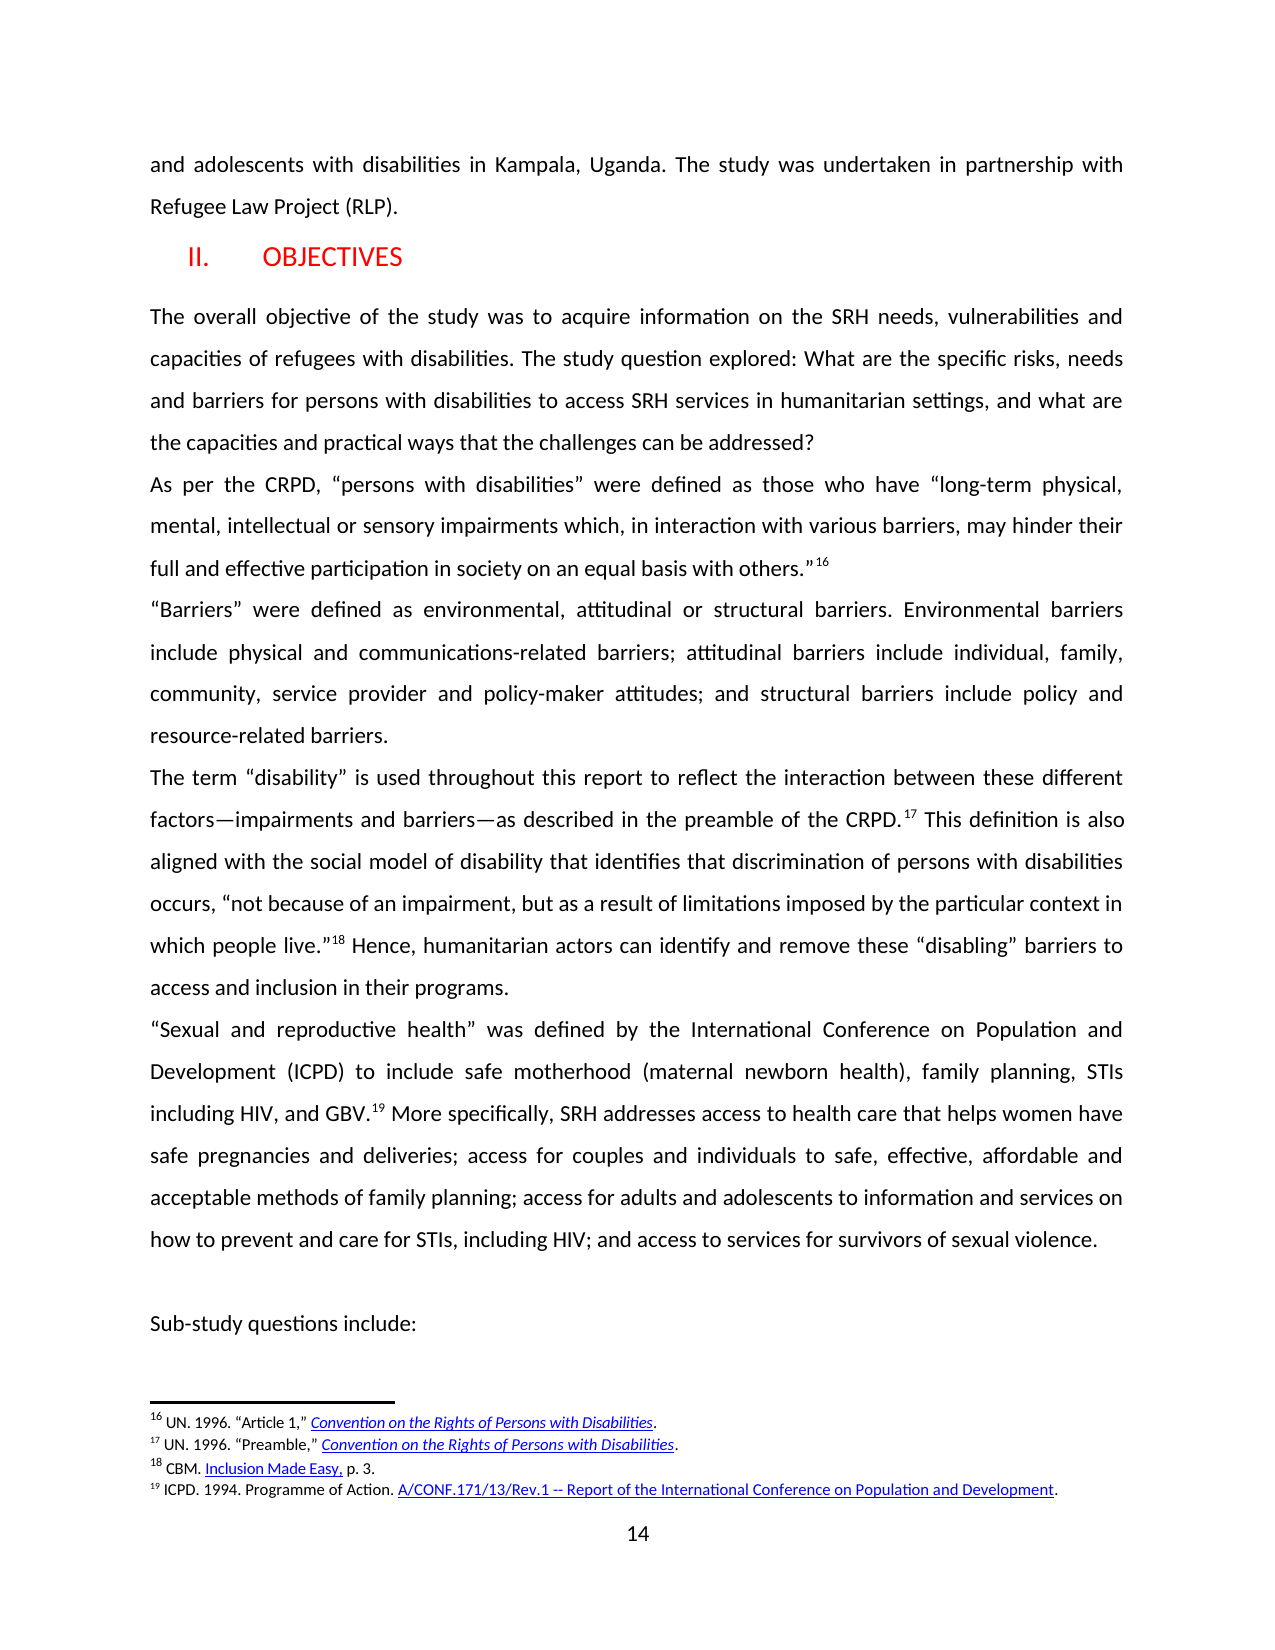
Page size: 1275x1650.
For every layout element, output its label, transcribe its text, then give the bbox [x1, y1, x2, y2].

text “Sexual and reproductive health” was defined by the International Conference on Population and Development (ICPD) to include safe motherhood (maternal newborn health), family planning, STIs including HIV, and GBV. More specifically, SRH addresses access to health care that helps women have safe pregnancies and deliveries; access for couples and individuals to safe, effective, affordable and acceptable methods of family planning; access for adults and adolescents to information and services on how to prevent and care for STIs, including HIV; and access to services for survivors of sexual violence. [150, 1015, 1125, 1253]
subtitle OBJECTIVES [187, 238, 1125, 274]
text Sub-study questions include: [150, 1309, 1125, 1337]
text “Barriers” were defined as environmental, attitudinal or structural barriers. Environmental barriers include physical and communications-related barriers; attitudinal barriers include individual, family, community, service provider and policy-maker attitudes; and structural barriers include policy and resource-related barriers. [150, 596, 1125, 749]
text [150, 150, 1125, 220]
text As per the CRPD, “persons with disabilities” were defined as those who have “long-term physical, mental, intellectual or sensory impairments which, in interaction with various barriers, may hinder their full and effective participation in society on an equal basis with others.” [150, 470, 1125, 582]
text The term “disability” is used throughout this report to reflect the interaction between these different factors—impairments and barriers—as described in the preamble of the CRPD. This definition is also aligned with the social model of disability that identifies that discrimination of persons with disabilities occurs, “not because of an impairment, but as a result of limitations imposed by the particular context in which people live.” Hence, humanitarian actors can identify and remove these “disabling” barriers to access and inclusion in their programs. [150, 763, 1125, 1001]
text The overall objective of the study was to acquire information on the SRH needs, vulnerabilities and capacities of refugees with disabilities. The study question explored: What are the specific risks, needs and barriers for persons with disabilities to access SRH services in humanitarian settings, and what are the capacities and practical ways that the challenges can be addressed? [150, 302, 1125, 456]
